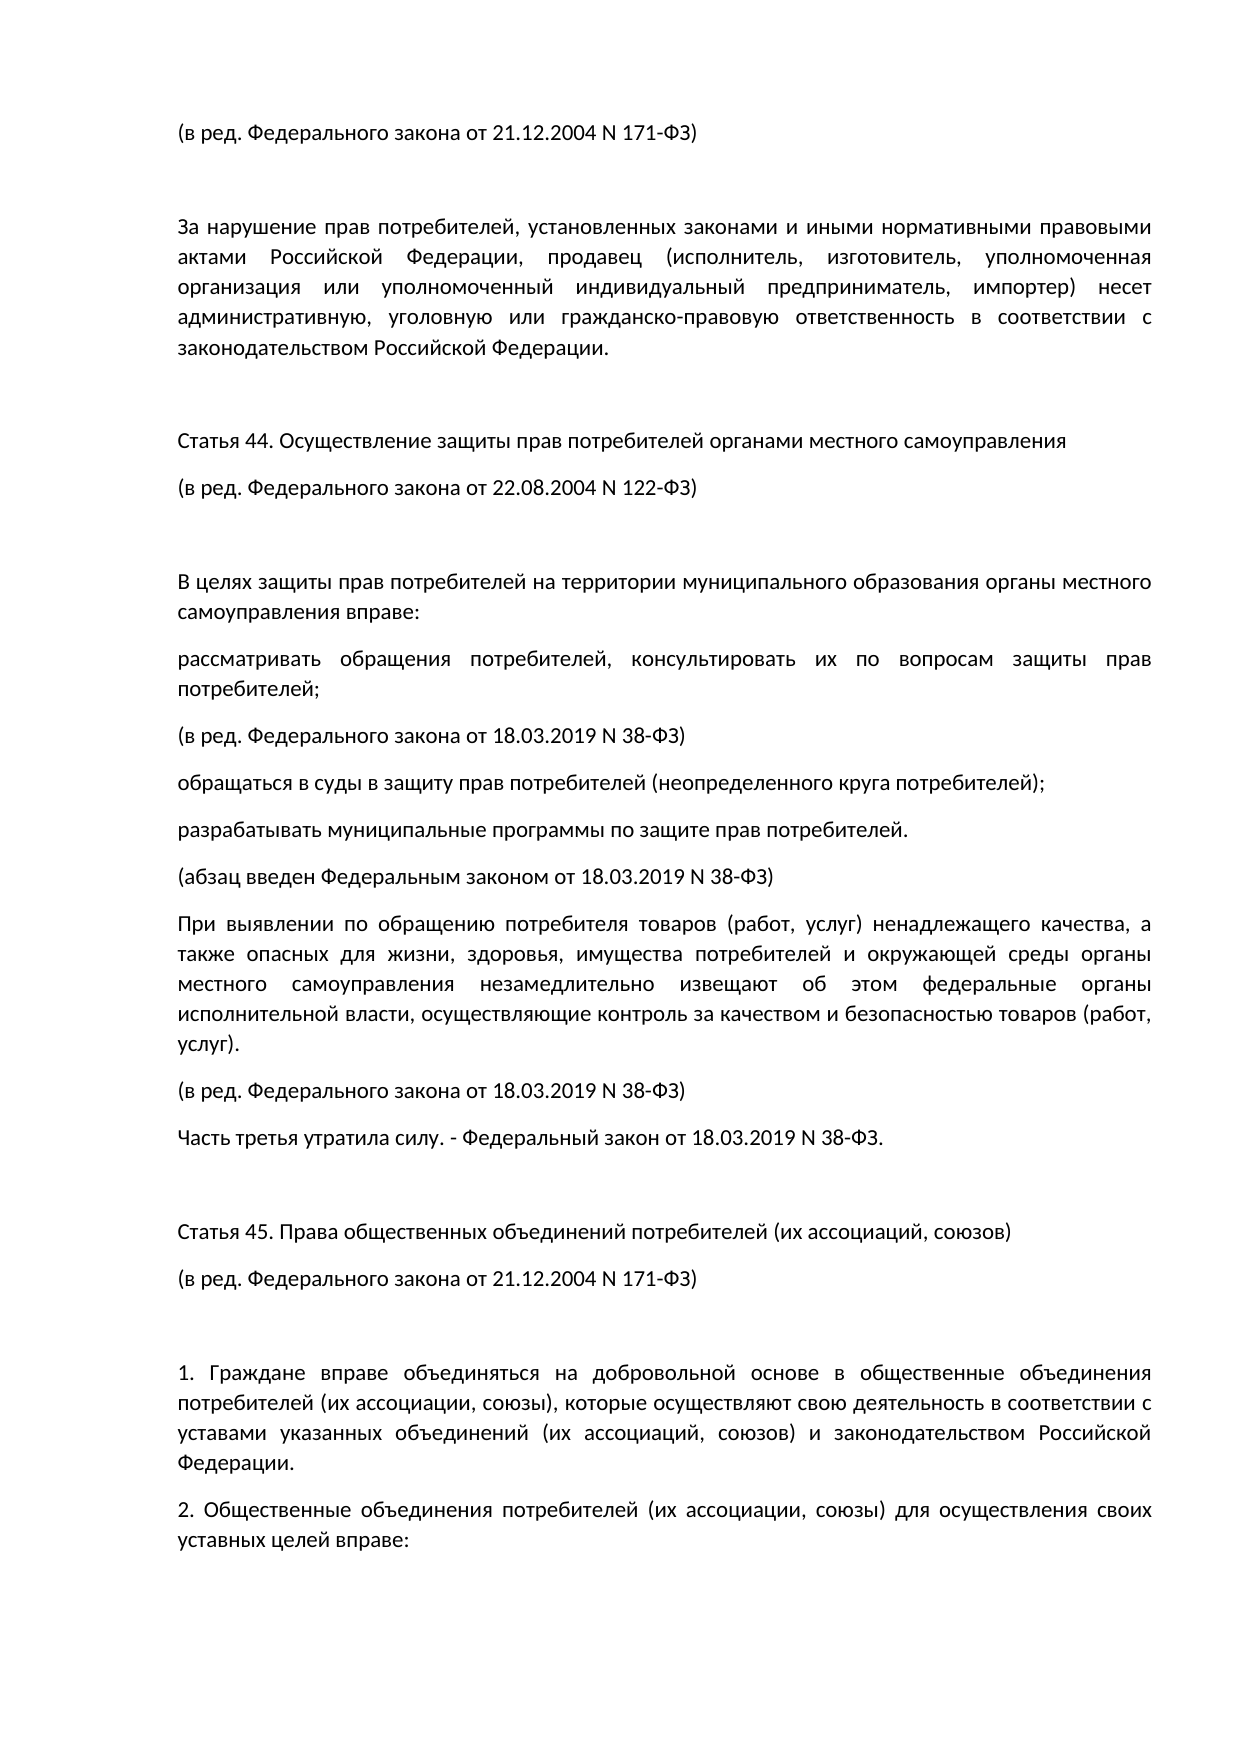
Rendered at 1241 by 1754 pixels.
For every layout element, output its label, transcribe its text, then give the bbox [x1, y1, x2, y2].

text 1. Граждане вправе объединяться на добровольной основе в общественные объединения потребителей (их ассоциации, союзы), которые осуществляют свою деятельность в соответствии с уставами указанных объединений (их ассоциаций, союзов) и законодательством Российской Федерации. [177, 1358, 1152, 1476]
text В целях защиты прав потребителей на территории муниципального образования органы местного самоуправления вправе: [177, 567, 1152, 625]
text 2. Общественные объединения потребителей (их ассоциации, союзы) для осуществления своих уставных целей вправе: [177, 1495, 1152, 1553]
text рассматривать обращения потребителей, консультировать их по вопросам защиты прав потребителей; [177, 644, 1152, 702]
text (в ред. Федерального закона от 18.03.2019 N 38-ФЗ) [177, 1076, 1152, 1104]
text (в ред. Федерального закона от 18.03.2019 N 38-ФЗ) [177, 721, 1152, 749]
text Часть третья утратила силу. - Федеральный закон от 18.03.2019 N 38-ФЗ. [177, 1123, 1152, 1151]
text При выявлении по обращению потребителя товаров (работ, услуг) ненадлежащего качества, а также опасных для жизни, здоровья, имущества потребителей и окружающей среды органы местного самоуправления незамедлительно извещают об этом федеральные органы исполнительной власти, осуществляющие контроль за качеством и безопасностью товаров (работ, услуг). [177, 909, 1152, 1058]
text обращаться в суды в защиту прав потребителей (неопределенного круга потребителей); [177, 768, 1152, 796]
text (в ред. Федерального закона от 21.12.2004 N 171-ФЗ) [177, 118, 1152, 146]
text (в ред. Федерального закона от 22.08.2004 N 122-ФЗ) [177, 473, 1152, 501]
text Статья 45. Права общественных объединений потребителей (их ассоциаций, союзов) [177, 1217, 1152, 1245]
text Статья 44. Осуществление защиты прав потребителей органами местного самоуправления [177, 426, 1152, 454]
text (абзац введен Федеральным законом от 18.03.2019 N 38-ФЗ) [177, 862, 1152, 890]
text разрабатывать муниципальные программы по защите прав потребителей. [177, 815, 1152, 843]
text За нарушение прав потребителей, установленных законами и иными нормативными правовыми актами Российской Федерации, продавец (исполнитель, изготовитель, уполномоченная организация или уполномоченный индивидуальный предприниматель, импортер) несет административную, уголовную или гражданско-правовую ответственность в соответствии с законодательством Российской Федерации. [177, 212, 1152, 361]
text (в ред. Федерального закона от 21.12.2004 N 171-ФЗ) [177, 1264, 1152, 1292]
